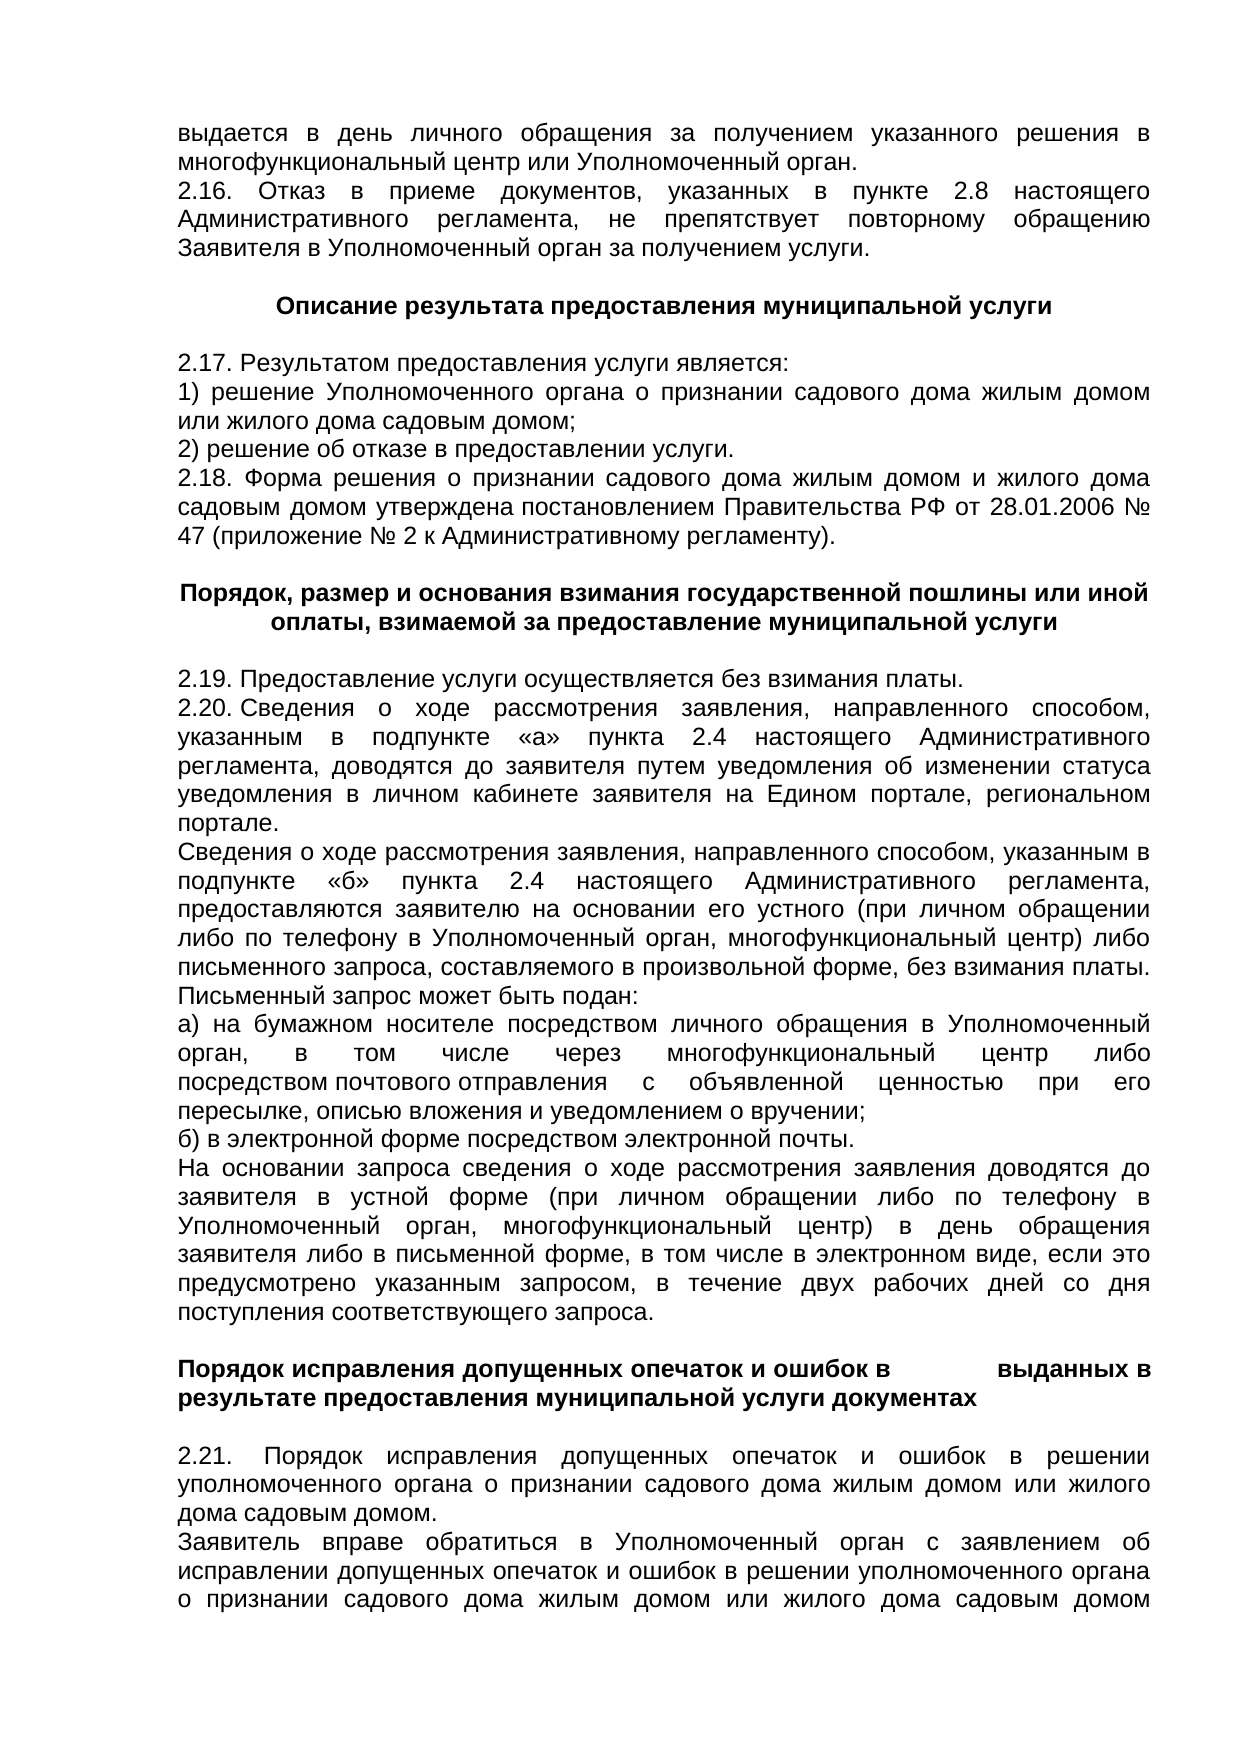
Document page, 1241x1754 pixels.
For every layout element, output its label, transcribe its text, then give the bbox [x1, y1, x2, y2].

text На основании запроса сведения о ходе рассмотрения заявления доводятся до заявителя в устной форме (при личном обращении либо по телефону в Уполномоченный орган, многофункциональный центр) в день обращения заявителя либо в письменной форме, в том числе в электронном виде, если это предусмотрено указанным запросом, в течение двух рабочих дней со дня поступления соответствующего запроса. [177, 1153, 1152, 1326]
text 2.18. Форма решения о признании садового дома жилым домом и жилого дома садовым домом утверждена постановлением Правительства РФ от 28.01.2006 № 47 (приложение № 2 к Административному регламенту). [177, 463, 1152, 549]
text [177, 118, 1152, 176]
text 1) решение Уполномоченного органа о признании садового дома жилым домом или жилого дома садовым домом; [177, 377, 1152, 434]
text б) в электронной форме посредством электронной почты. [177, 1124, 1152, 1153]
text Описание результата предоставления муниципальной услуги [177, 291, 1152, 319]
text 2.17. Результатом предоставления услуги является: [177, 348, 1152, 377]
text 2) решение об отказе в предоставлении услуги. [177, 434, 1152, 463]
text 2.16. Отказ в приеме документов, указанных в пункте 2.8 настоящего Административного регламента, не препятствует повторному обращению Заявителя в Уполномоченный орган за получением услуги. [177, 176, 1152, 262]
text Сведения о ходе рассмотрения заявления, направленного способом, указанным в подпункте «б» пункта 2.4 настоящего Административного регламента, предоставляются заявителю на основании его устного (при личном обращении либо по телефону в Уполномоченный орган, многофункциональный центр) либо письменного запроса, составляемого в произвольной форме, без взимания платы. Письменный запрос может быть подан: [177, 837, 1152, 1009]
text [177, 1527, 1152, 1613]
text Порядок исправления допущенных опечаток и ошибок в выданных в результате предоставления муниципальной услуги документах [177, 1354, 1152, 1412]
text Порядок, размер и основания взимания государственной пошлины или иной оплаты, взимаемой за предоставление муниципальной услуги [177, 578, 1152, 636]
text 2.20. Сведения о ходе рассмотрения заявления, направленного способом, указанным в подпункте «а» пункта 2.4 настоящего Административного регламента, доводятся до заявителя путем уведомления об изменении статуса уведомления в личном кабинете заявителя на Едином портале, региональном портале. [177, 693, 1152, 837]
text 2.19. Предоставление услуги осуществляется без взимания платы. [177, 664, 1152, 693]
text 2.21. Порядок исправления допущенных опечаток и ошибок в решении уполномоченного органа о признании садового дома жилым домом или жилого дома садовым домом. [177, 1441, 1152, 1527]
text а) на бумажном носителе посредством личного обращения в Уполномоченный орган, в том числе через многофункциональный центр либо посредством почтового отправления с объявленной ценностью при его пересылке, описью вложения и уведомлением о вручении; [177, 1009, 1152, 1124]
